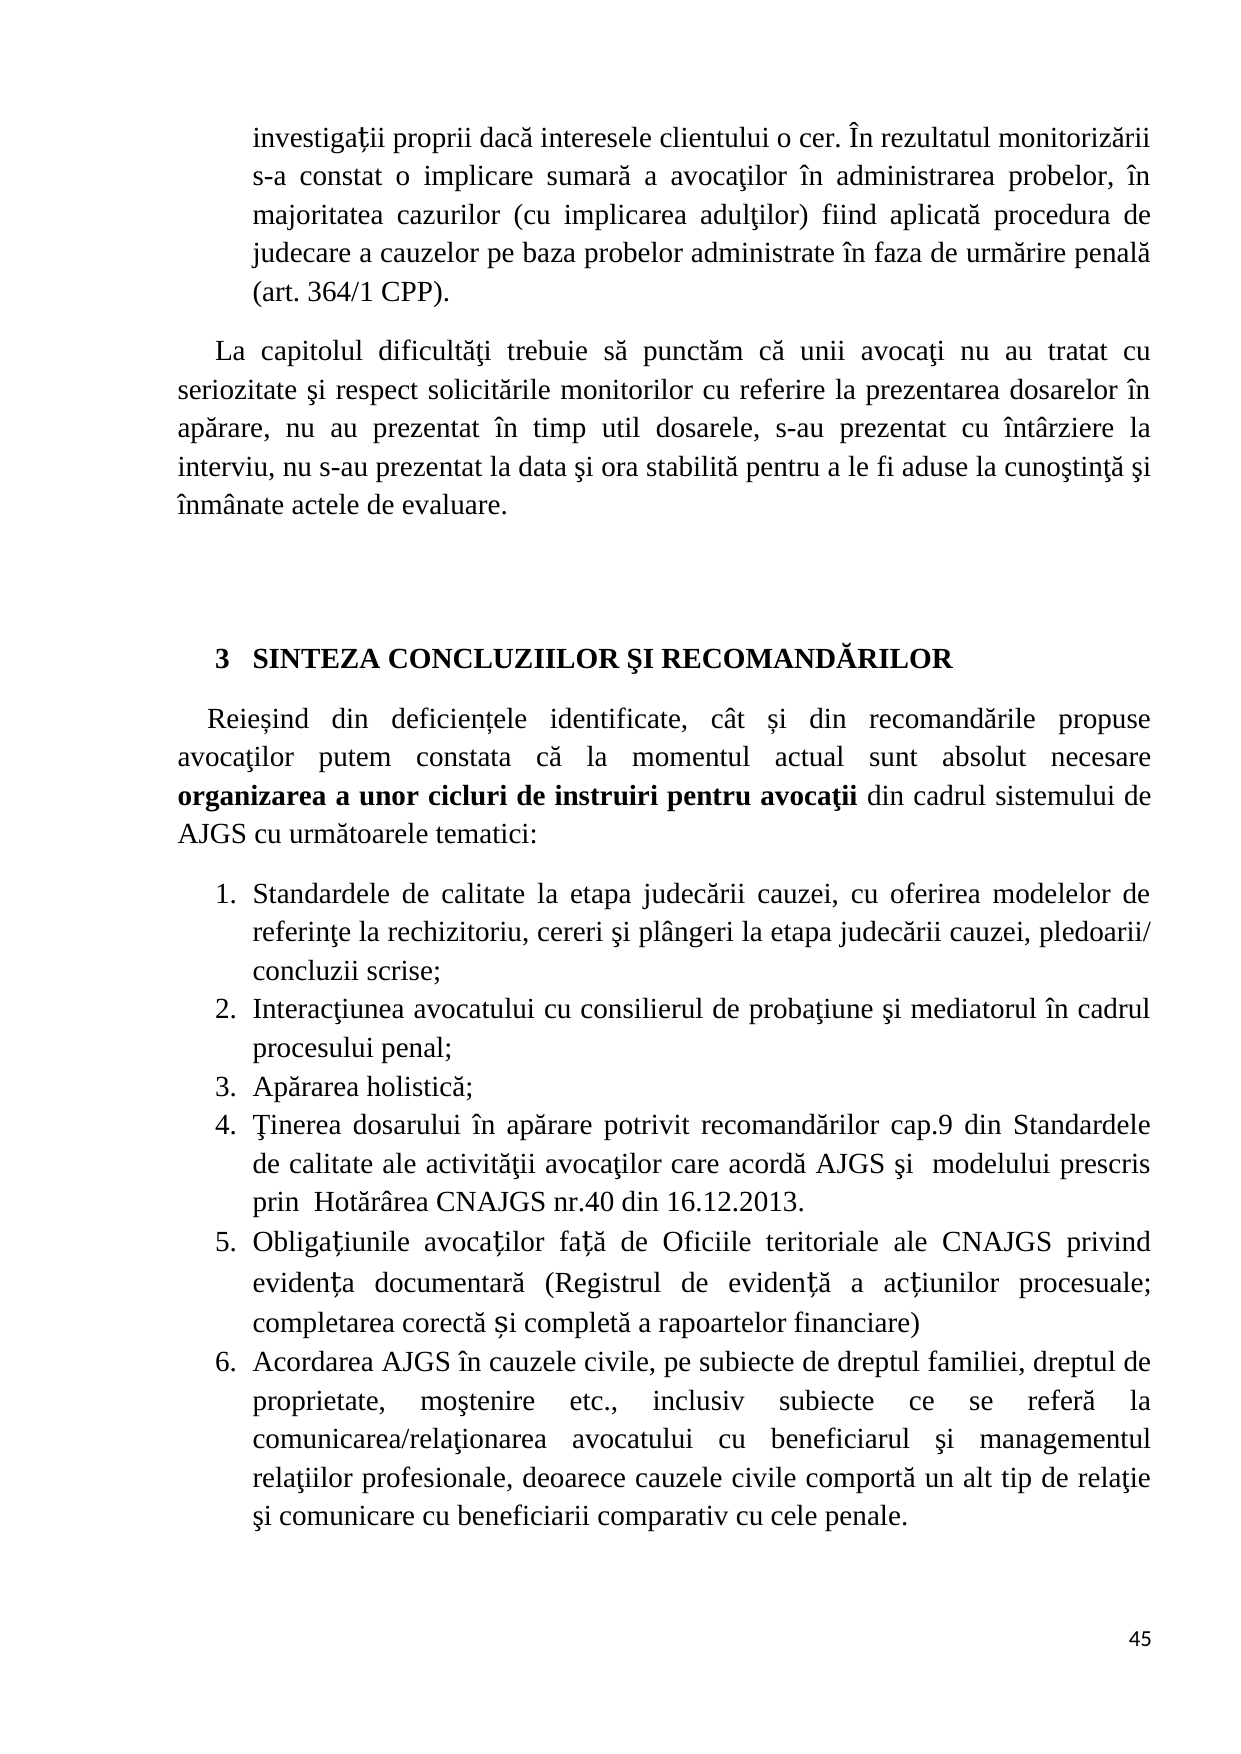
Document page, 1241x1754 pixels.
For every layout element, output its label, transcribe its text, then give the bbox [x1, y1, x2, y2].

list Acordarea AJGS în cauzele civile, pe subiecte de dreptul familiei, dreptul de proprietate, moştenire etc., inclusiv subiecte ce se referă la comunicarea/relaţionarea avocatului cu beneficiarul şi managementul relaţiilor profesionale, deoarece cauzele civile comportă un alt tip de relaţie şi comunicare cu beneficiarii comparativ cu cele penale. [215, 1344, 1152, 1532]
list Standardele de calitate la etapa judecării cauzei, cu oferirea modelelor de referinţe la rechizitoriu, cereri şi plângeri la etapa judecării cauzei, pledoarii/ concluzii scrise; [215, 876, 1152, 987]
list Apărarea holistică; [215, 1069, 1152, 1102]
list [215, 118, 1152, 307]
list Obligațiunile avocaților față de Oficiile teritoriale ale CNAJGS privind evidența documentară (Registrul de evidență a acțiunilor procesuale; completarea corectă și completă a rapoartelor financiare) [215, 1223, 1152, 1339]
list Interacţiunea avocatului cu consilierul de probaţiune şi mediatorul în cadrul procesului penal; [215, 992, 1152, 1064]
list SINTEZA CONCLUZIILOR ŞI RECOMANDĂRILOR [215, 642, 1152, 675]
list Ţinerea dosarului în apărare potrivit recomandărilor cap.9 din Standardele de calitate ale activităţii avocaţilor care acordă AJGS şi modelului prescris prin Hotărârea CNAJGS nr.40 din 16.12.2013. [215, 1107, 1152, 1218]
text La capitolul dificultăţi trebuie să punctăm că unii avocaţi nu au tratat cu seriozitate şi respect solicitările monitorilor cu referire la prezentarea dosarelor în apărare, nu au prezentat în timp util dosarele, s-au prezentat cu întârziere la interviu, nu s-au prezentat la data şi ora stabilită pentru a le fi aduse la cunoştinţă şi înmânate actele de evaluare. [177, 333, 1152, 521]
text Reieșind din deficiențele identificate, cât și din recomandările propuse avocaţilor putem constata că la momentul actual sunt absolut necesare organizarea a unor cicluri de instruiri pentru avocaţii din cadrul sistemului de AJGS cu următoarele tematici: [177, 701, 1152, 850]
